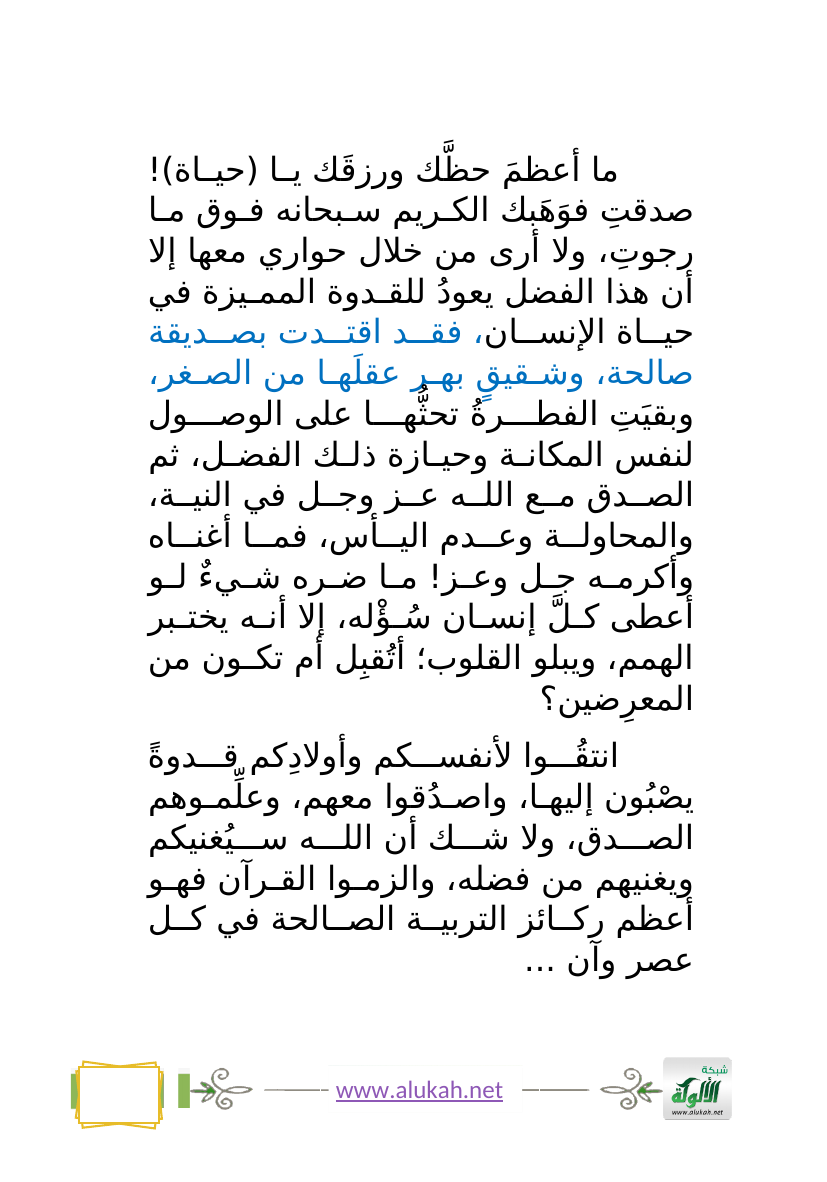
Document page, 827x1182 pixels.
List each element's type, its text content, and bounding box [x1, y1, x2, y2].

text انتقُوا لأنفسكم وأولادِكم قدوةً يصْبُون إليها، واصدُقوا معهم، وعلِّموهم الصدق، ولا شك أن الله سيُغنيكم ويغنيهم من فضله، والزموا القرآن فهو أعظم ركائز التربية الصالحة في كل عصر وآن ... [148, 737, 694, 979]
picture [70, 1055, 752, 1132]
text ما أعظمَ حظَّك ورزقَك يا (حياة)! صدقتِ فوَهَبك الكريم سبحانه فوق ما رجوتِ، ولا أرى من خلال حواري معها إلا أن هذا الفضل يعودُ للقدوة المميزة في حياة الإنسان، فقد اقتدت بصديقة صالحة، وشقيقٍ بهر عقلَها من الصغر، وبقيَتِ الفطرةُ تحثُّها على الوصول لنفس المكانة وحيازة ذلك الفضل، ثم الصدق مع الله عز وجل في النية، والمحاولة وعدم اليأس، فما أغناه وأكرمه جل وعز! ما ضره شيءٌ لو أعطى كلَّ إنسان سُؤْله، إلا أنه يختبر الهمم، ويبلو القلوب؛ أتُقبِل أم تكون من المعرِضين؟ [148, 150, 694, 718]
